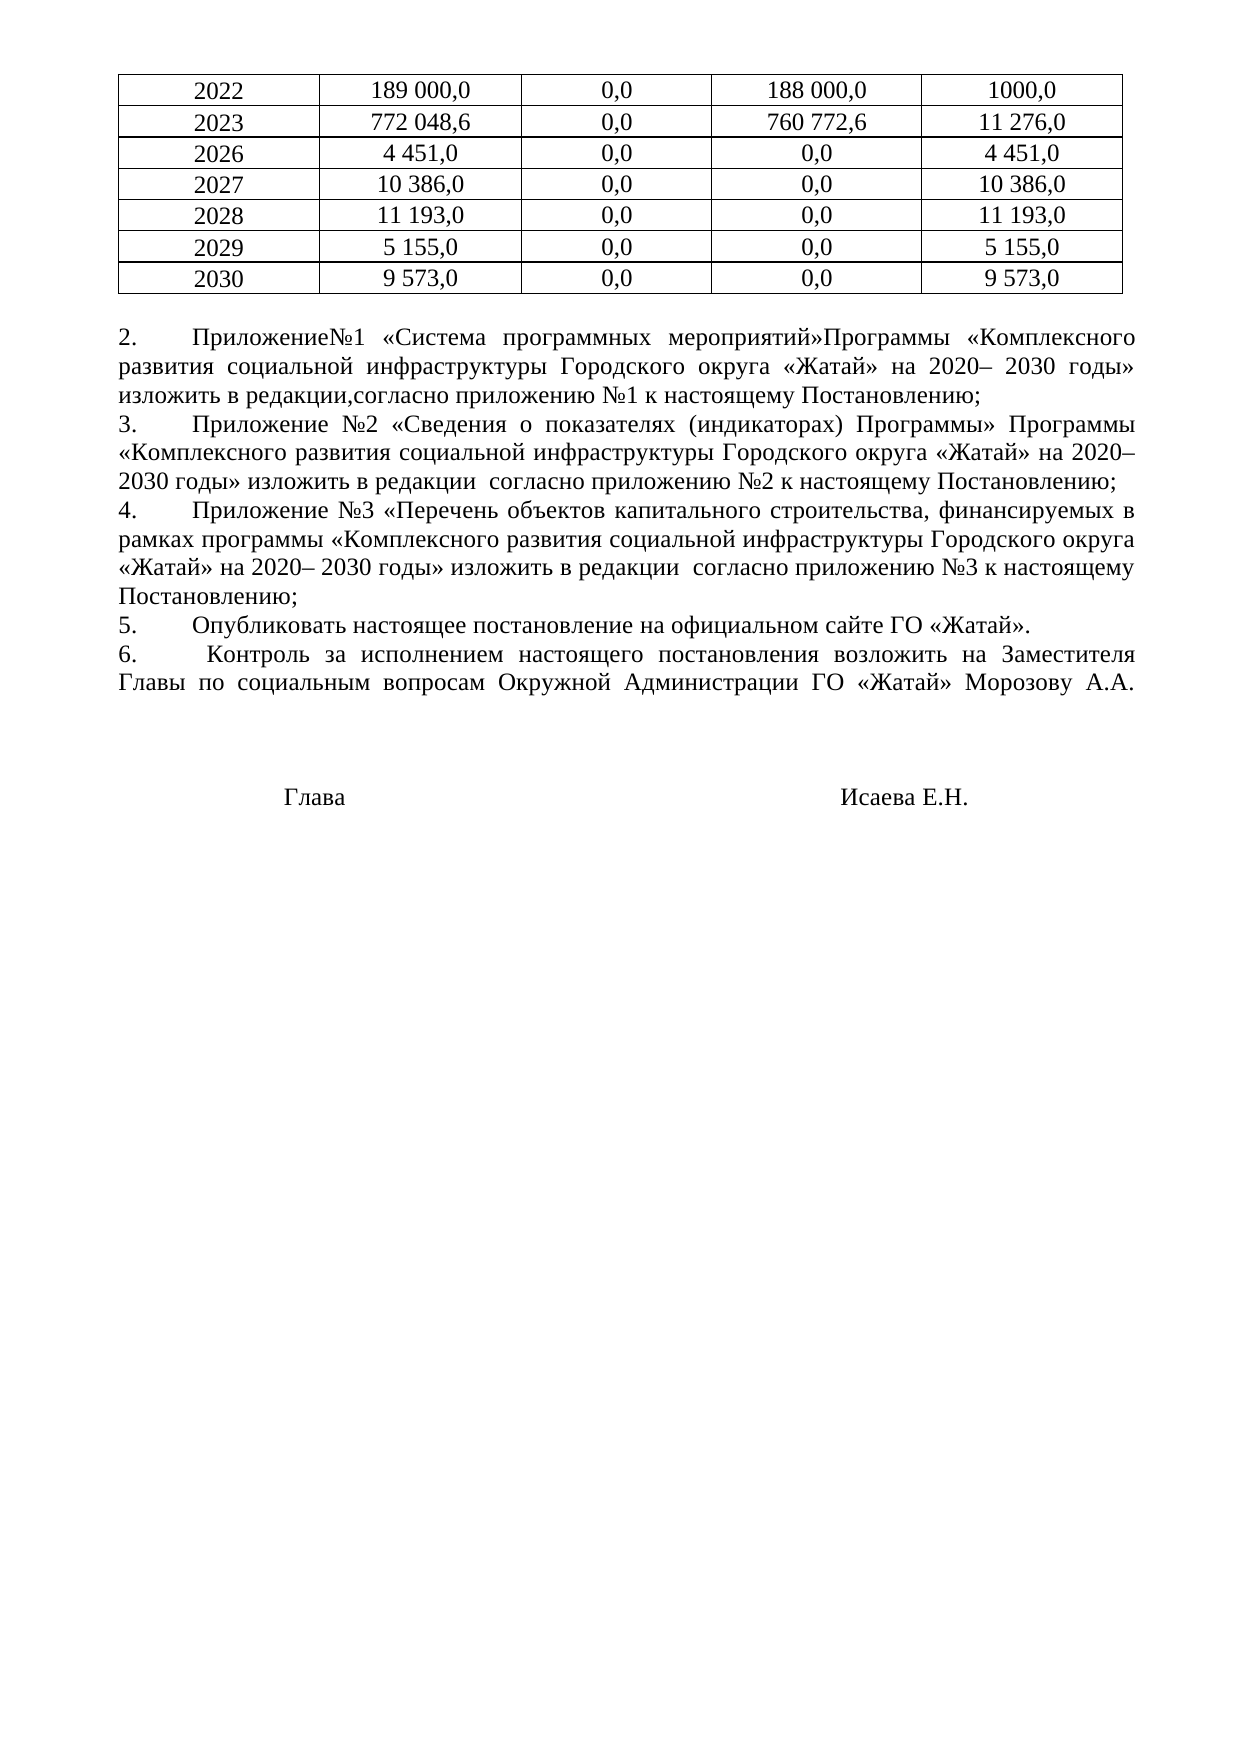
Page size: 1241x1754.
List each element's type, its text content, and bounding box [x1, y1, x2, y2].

table_cell 772 048,6 [320, 106, 521, 136]
table_cell 9 573,0 [922, 263, 1122, 293]
table_cell 760 772,6 [712, 106, 921, 136]
table_cell 10 386,0 [922, 169, 1122, 199]
table_cell 5 155,0 [320, 231, 521, 261]
table_cell 0,0 [522, 138, 711, 168]
table_cell 0,0 [712, 200, 921, 230]
table_cell 188 000,0 [712, 75, 921, 105]
table_cell 2029 [119, 231, 319, 261]
table_cell 2030 [119, 263, 319, 293]
table_cell 10 386,0 [320, 169, 521, 199]
table_cell 1000,0 [922, 75, 1122, 105]
table_cell 2026 [119, 138, 319, 168]
list Контроль за исполнением настоящего постановления возложить на Заместителя Главы по социальным вопросам Окружной Администрации ГО «Жатай» Морозову А.А. [118, 639, 1137, 753]
table_cell 0,0 [522, 169, 711, 199]
table_cell 0,0 [522, 75, 711, 105]
table_cell 11 193,0 [320, 200, 521, 230]
list Приложение№1 «Система программных мероприятий»Программы «Комплексного развития социальной инфраструктуры Городского округа «Жатай» на 2020– 2030 годы» изложить в редакции,согласно приложению №1 к настоящему Постановлению; [118, 322, 1137, 409]
table_cell 0,0 [522, 231, 711, 261]
table_cell 11 193,0 [922, 200, 1122, 230]
table_cell 9 573,0 [320, 263, 521, 293]
list Опубликовать настоящее постановление на официальном сайте ГО «Жатай». [118, 610, 1137, 639]
text Глава Исаева Е.Н. [118, 782, 1137, 810]
table_cell 0,0 [522, 263, 711, 293]
table_cell 4 451,0 [922, 138, 1122, 168]
table_cell 0,0 [712, 263, 921, 293]
table_cell 0,0 [712, 231, 921, 261]
table_cell 189 000,0 [320, 75, 521, 105]
table_cell 0,0 [712, 138, 921, 168]
table_cell 0,0 [522, 200, 711, 230]
table_cell 2028 [119, 200, 319, 230]
table_cell 2022 [119, 75, 319, 105]
list Приложение №3 «Перечень объектов капитального строительства, финансируемых в рамках программы «Комплексного развития социальной инфраструктуры Городского округа «Жатай» на 2020– 2030 годы» изложить в редакции согласно приложению №3 к настоящему Постановлению; [118, 495, 1137, 610]
table_cell 5 155,0 [922, 231, 1122, 261]
table_cell 11 276,0 [922, 106, 1122, 136]
table_cell 2023 [119, 106, 319, 136]
list Приложение №2 «Сведения о показателях (индикаторах) Программы» Программы «Комплексного развития социальной инфраструктуры Городского округа «Жатай» на 2020– 2030 годы» изложить в редакции согласно приложению №2 к настоящему Постановлению; [118, 409, 1137, 495]
table_cell 0,0 [712, 169, 921, 199]
table_cell 0,0 [522, 106, 711, 136]
table_cell 2027 [119, 169, 319, 199]
table_cell 4 451,0 [320, 138, 521, 168]
